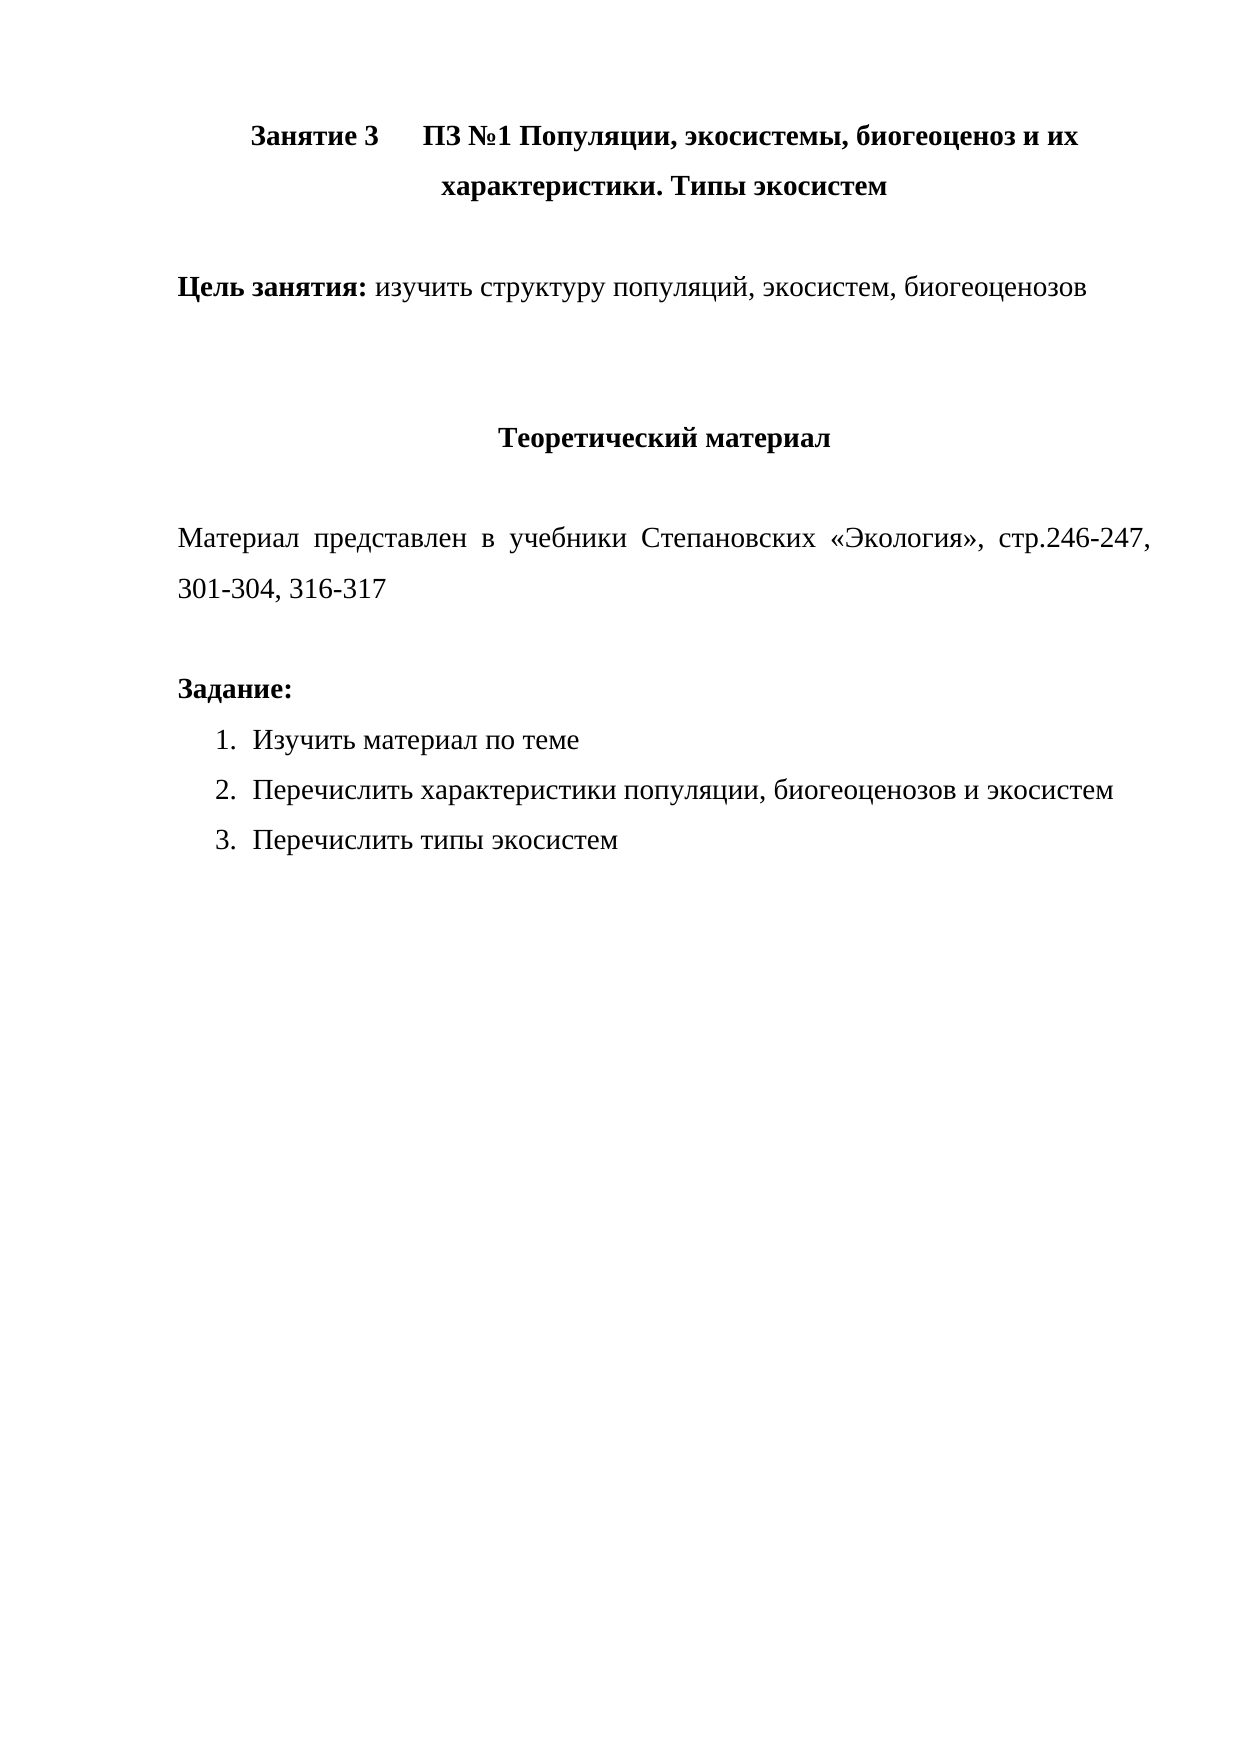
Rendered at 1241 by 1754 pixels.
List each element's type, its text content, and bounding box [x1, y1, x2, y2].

list Перечислить типы экосистем [215, 822, 1152, 856]
list Изучить материал по теме [215, 722, 1152, 755]
text Задание: [177, 672, 1152, 705]
list Перечислить характеристики популяции, биогеоценозов и экосистем [215, 772, 1152, 806]
text Теоретический материал [177, 420, 1152, 453]
text Цель занятия: изучить структуру популяций, экосистем, биогеоценозов [177, 269, 1152, 303]
text Материал представлен в учебники Степановских «Экология», стр.246-247, 301-304, 316-317 [177, 521, 1152, 604]
text Занятие 3 ПЗ №1 Популяции, экосистемы, биогеоценоз и их характеристики. Типы экосистем [177, 118, 1152, 202]
